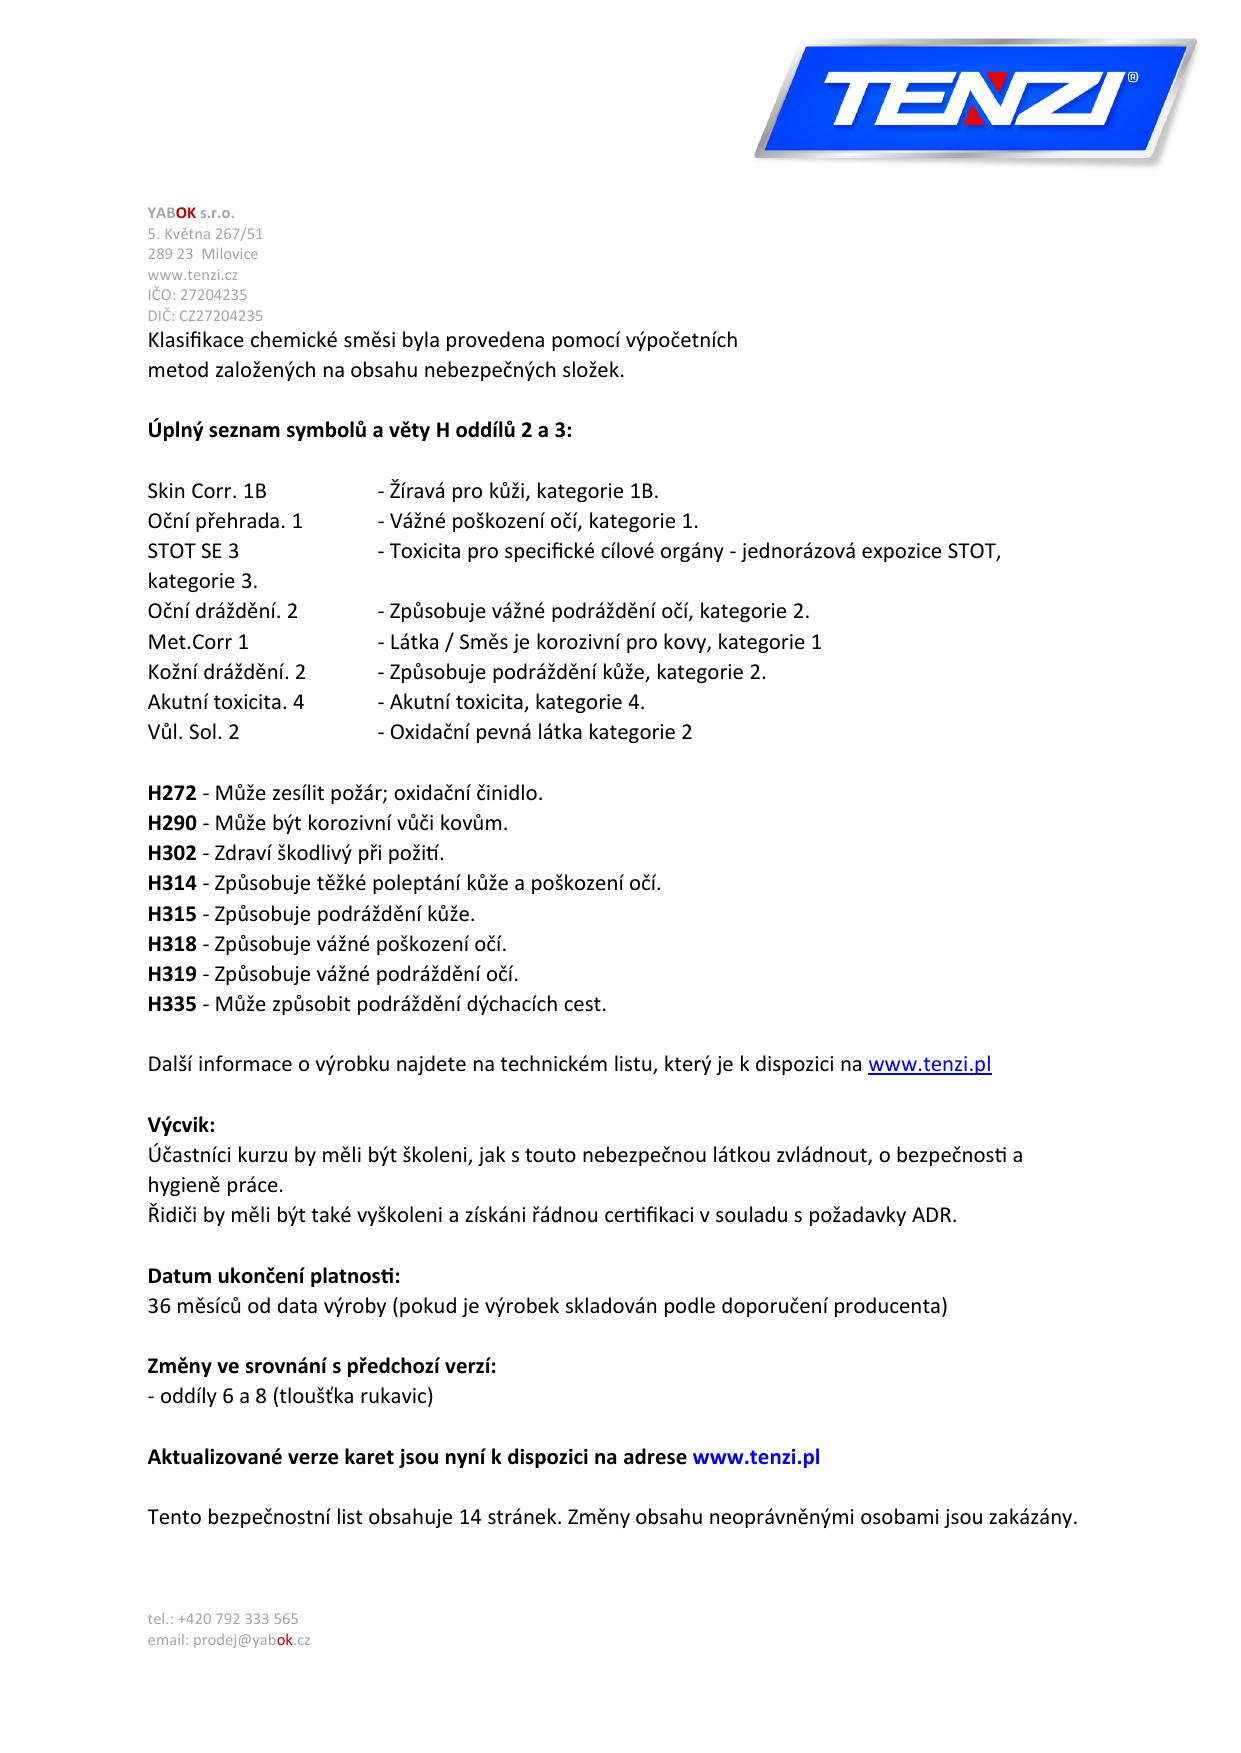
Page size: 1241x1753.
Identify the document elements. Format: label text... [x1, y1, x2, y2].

text Kožní dráždění. 2 [147, 657, 332, 685]
text - Oxidační pevná látka kategorie 2 [377, 717, 717, 745]
text - Vážné poškození očí, kategorie 1. [377, 506, 1026, 534]
text Oční přehrada. 1 [147, 506, 328, 534]
text H318 - Způsobuje vážné poškození očí. [147, 928, 686, 957]
text H315 - Způsobuje podráždění kůže. [147, 898, 686, 927]
text - Látka / Směs je korozivní pro kovy, kategorie 1 [377, 627, 846, 655]
text H319 - Způsobuje vážné podráždění očí. [147, 959, 686, 987]
text hygieně práce. [147, 1170, 1048, 1198]
text Další informace o výrobku najdete na technickém listu, který je k dispozici na www.tenzi.pl [147, 1049, 1015, 1077]
text Aktualizované verze karet jsou nyní k dispozici na adrese www.tenzi.pl [147, 1442, 844, 1470]
text Datum ukončení platnosti: [147, 1261, 426, 1289]
text - Akutní toxicita, kategorie 4. [377, 687, 846, 715]
text Vůl. Sol. 2 [147, 717, 332, 745]
text H272 - Může zesílit požár; oxidační činidlo. [147, 778, 686, 806]
text Účastníci kurzu by měli být školeni, jak s touto nebezpečnou látkou zvládnout, o bezpečnosti a [147, 1140, 1048, 1168]
text H302 - Zdraví škodlivý při požití. [147, 838, 686, 866]
text Změny ve srovnání s předchozí verzí: [147, 1351, 521, 1379]
text H314 - Způsobuje těžké poleptání kůže a poškození očí. [147, 868, 686, 896]
text 6 měsíců od data výroby (pokud je výrobek skladován podle doporučení producenta) [159, 1291, 972, 1319]
text Met.Corr 1 [147, 627, 332, 655]
text STOT SE 3 [147, 536, 328, 564]
text Výcvik: [147, 1109, 241, 1138]
text - Žíravá pro kůži, kategorie 1B. [377, 476, 1026, 504]
text Akutní toxicita. 4 [147, 687, 332, 715]
text Oční dráždění. 2 [147, 596, 332, 624]
text kategorie 3. [147, 566, 283, 594]
text H290 - Může být korozivní vůči kovům. [147, 808, 686, 836]
text - oddíly 6 a 8 (tloušťka rukavic) [147, 1381, 521, 1409]
text Tento bezpečnostní list obsahuje 14 stránek. Změny obsahu neoprávněnými osobami jsou zakázány. [147, 1502, 1104, 1530]
text Klasifikace chemické směsi byla provedena pomocí výpočetních [147, 324, 763, 353]
text Řidiči by měli být také vyškoleni a získáni řádnou certifikaci v souladu s požadavky ADR. [147, 1200, 1048, 1228]
text Úplný seznam symbolů a věty H oddílů 2 a 3: [147, 415, 597, 443]
text metod založených na obsahu nebezpečných složek. [147, 355, 763, 383]
picture [712, 0, 1238, 207]
text - Způsobuje vážné podráždění očí, kategorie 2. [377, 596, 846, 624]
text - Toxicita pro specifické cílové orgány - jednorázová expozice STOT, [377, 536, 1026, 564]
text Skin Corr. 1B [147, 476, 328, 504]
text - Způsobuje podráždění kůže, kategorie 2. [377, 657, 846, 685]
text H335 - Může způsobit podráždění dýchacích cest. [147, 989, 686, 1017]
